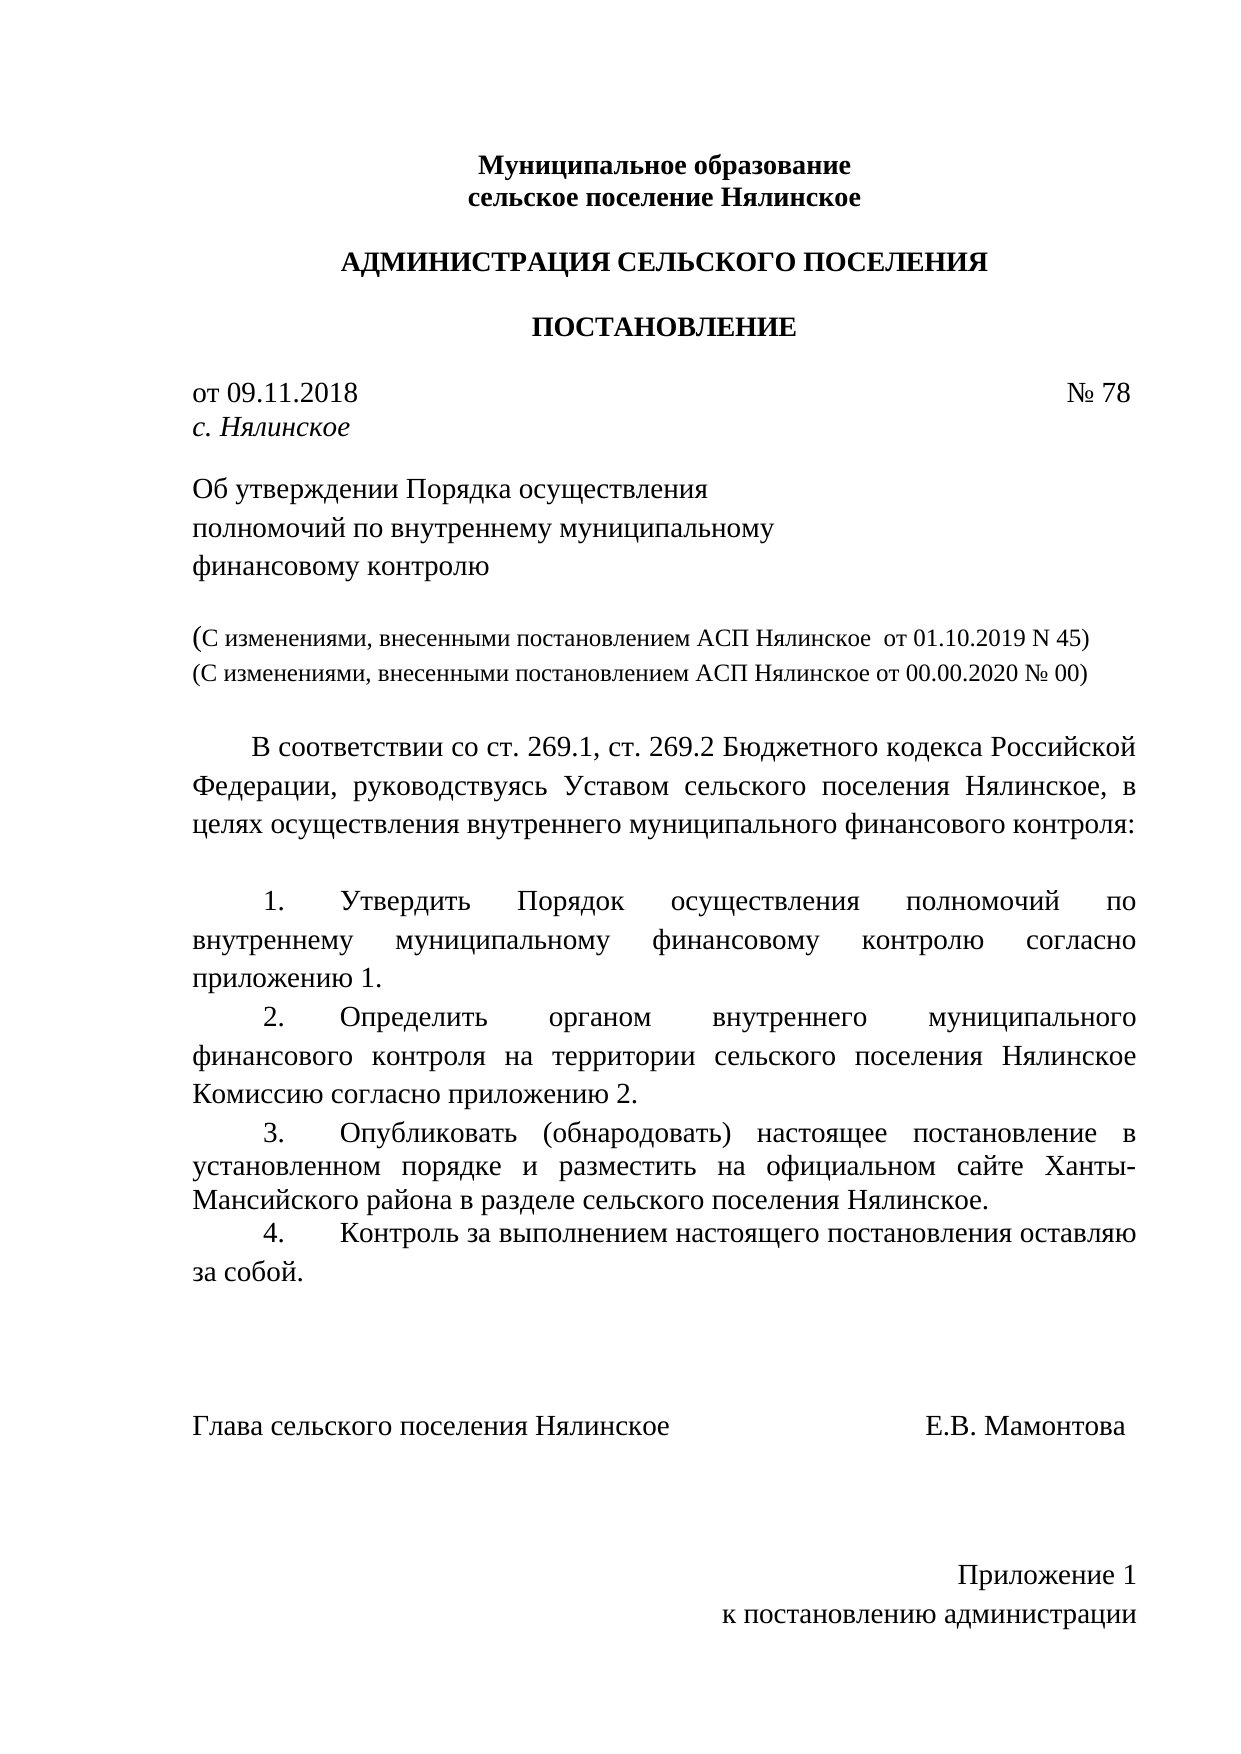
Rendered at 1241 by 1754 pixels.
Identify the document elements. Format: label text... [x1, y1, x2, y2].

text ПОСТАНОВЛЕНИЕ [192, 310, 1137, 342]
text Приложение 1 [192, 1557, 1137, 1591]
text финансовому контролю [192, 548, 1137, 582]
text (С изменениями, внесенными постановлением АСП Нялинское от 01.10.2019 N 45) [192, 619, 1137, 653]
text к постановлению администрации [192, 1596, 1137, 1629]
list Утвердить Порядок осуществления полномочий по внутреннему муниципальному финансовому контролю согласно приложению 1. [192, 883, 1137, 994]
list Определить органом внутреннего муниципального финансового контроля на территории сельского поселения Нялинское Комиссию согласно приложению 2. [192, 999, 1137, 1110]
text (С изменениями, внесенными постановлением АСП Нялинское от 00.00.2020 № 00) [192, 658, 1137, 687]
list Опубликовать (обнародовать) настоящее постановление в установленном порядке и разместить на официальном сайте Ханты-Мансийского района в разделе сельского поселения Нялинское. [192, 1115, 1137, 1215]
text сельское поселение Нялинское [192, 180, 1137, 212]
text Глава сельского поселения Нялинское Е.В. Мамонтова [192, 1408, 1137, 1442]
text АДМИНИСТРАЦИЯ СЕЛЬСКОГО ПОСЕЛЕНИЯ [192, 245, 1137, 277]
text полномочий по внутреннему муниципальному [192, 510, 1137, 543]
text с. Нялинское [192, 409, 1137, 443]
list Контроль за выполнением настоящего постановления оставляю за собой. [192, 1215, 1137, 1287]
text В соответствии со ст. 269.1, ст. 269.2 Бюджетного кодекса Российской Федерации, руководствуясь Уставом сельского поселения Нялинское, в целях осуществления внутреннего муниципального финансового контроля: [192, 729, 1137, 840]
text Об утверждении Порядка осуществления [192, 471, 1137, 505]
text от 09.11.2018 № 78 [192, 376, 1137, 409]
text Муниципальное образование [192, 148, 1137, 180]
